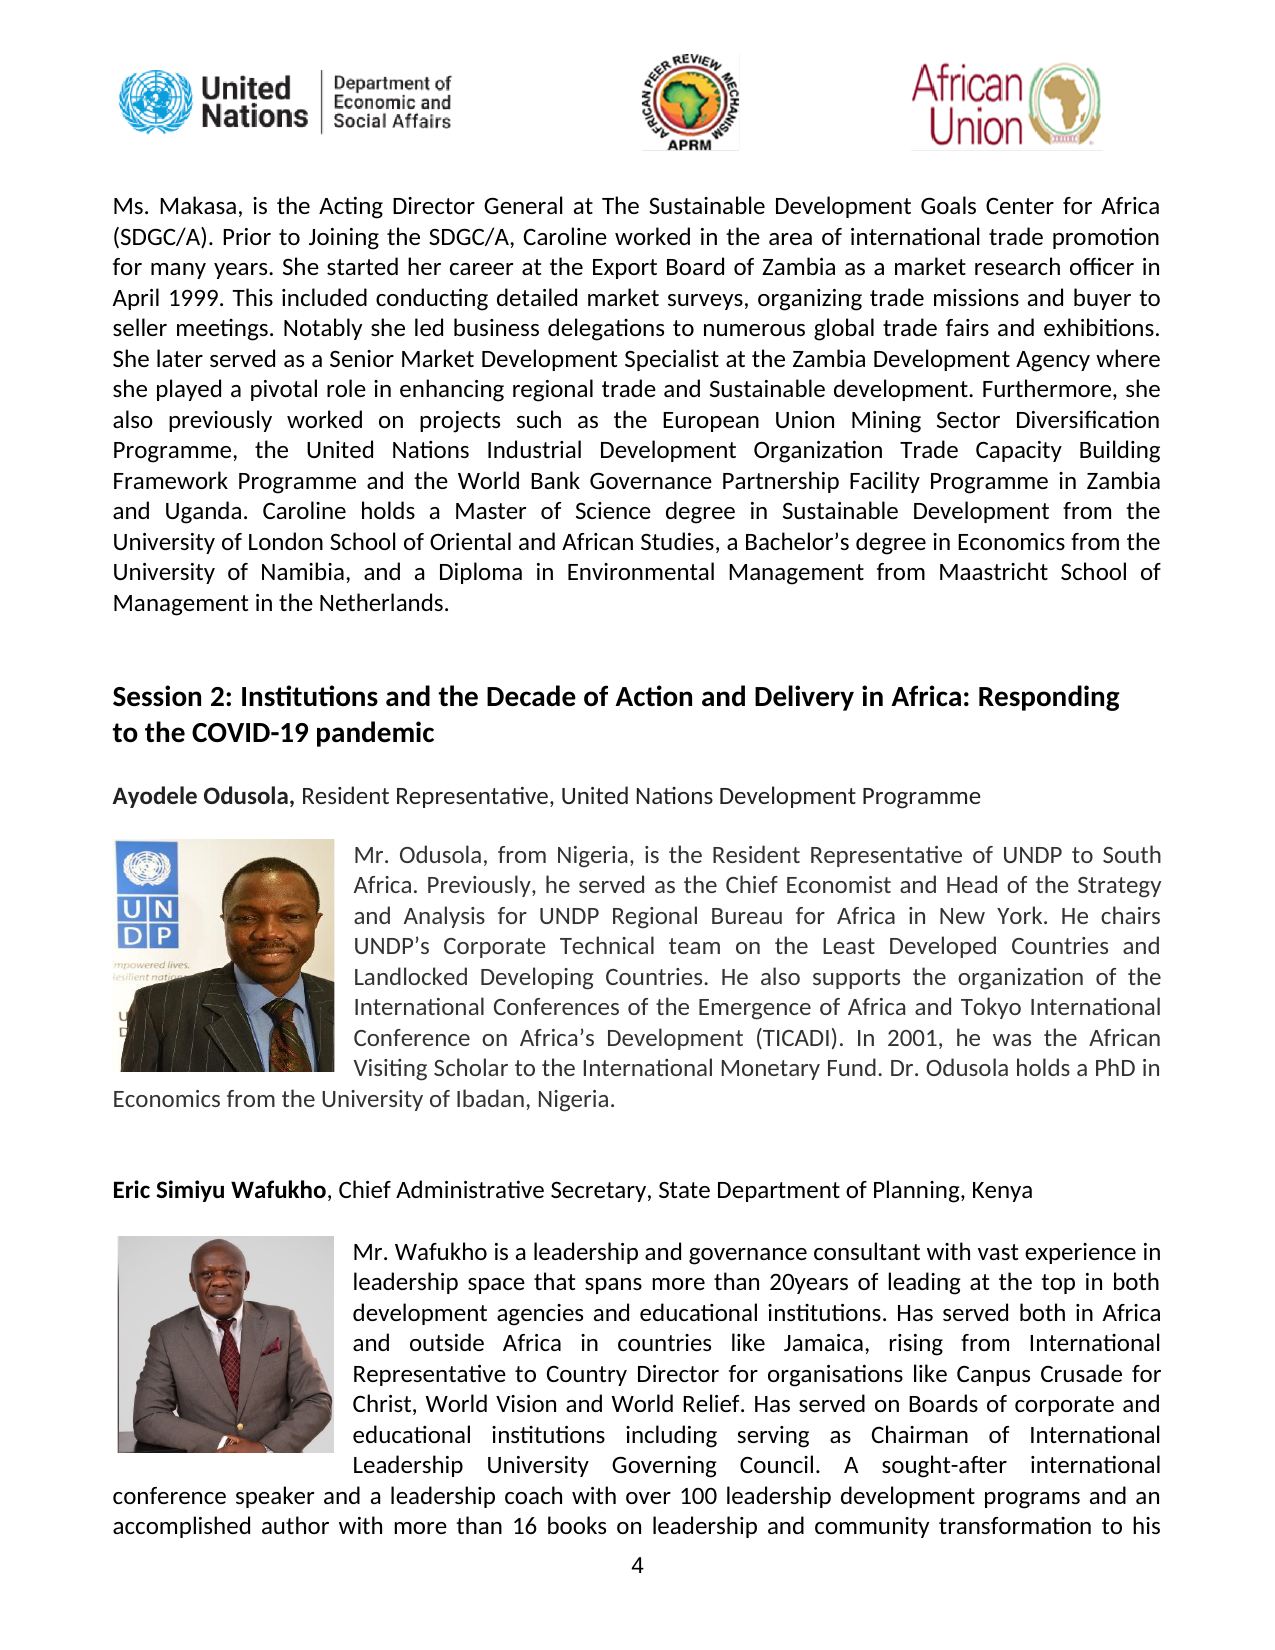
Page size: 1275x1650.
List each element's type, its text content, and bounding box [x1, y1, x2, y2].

picture [117, 1236, 334, 1453]
table_header Session 2: Institutions and the Decade of Action and Delivery in Africa: Responding to the COVID-19 pandemic [101, 679, 1132, 750]
text Mr. Odusola, from Nigeria, is the Resident Representative of UNDP to South Africa. Previously, he served as the Chief Economist and Head of the Strategy and Analysis for UNDP Regional Bureau for Africa in New York. He chairs UNDP’s Corporate Technical team on the Least Developed Countries and Landlocked Developing Countries. He also supports the organization of the International Conferences of the Emergence of Africa and Tokyo International Conference on Africa’s Development (TICADI). In 2001, he was the African Visiting Scholar to the International Monetary Fund. Dr. Odusola holds a PhD in Economics from the University of Ibadan, Nigeria. [112, 839, 1162, 1113]
text Ayodele Odusola, Resident Representative, United Nations Development Programme [112, 780, 1162, 811]
text Eric Simiyu Wafukho, Chief Administrative Secretary, State Department of Planning, Kenya [112, 1174, 1162, 1205]
picture [112, 45, 463, 167]
text Ms. Makasa, is the Acting Director General at The Sustainable Development Goals Center for Africa (SDGC/A). Prior to Joining the SDGC/A, Caroline worked in the area of international trade promotion for many years. She started her career at the Export Board of Zambia as a market research officer in April 1999. This included conducting detailed market surveys, organizing trade missions and buyer to seller meetings. Notably she led business delegations to numerous global trade fairs and exhibitions. She later served as a Senior Market Development Specialist at the Zambia Development Agency where she played a pivotal role in enhancing regional trade and Sustainable development. Furthermore, she also previously worked on projects such as the European Union Mining Sector Diversification Programme, the United Nations Industrial Development Organization Trade Capacity Building Framework Programme and the World Bank Governance Partnership Facility Programme in Zambia and Uganda. Caroline holds a Master of Science degree in Sustainable Development from the University of London School of Oriental and African Studies, a Bachelor’s degree in Economics from the University of Namibia, and a Diploma in Environmental Management from Maastricht School of Management in the Netherlands. [112, 190, 1162, 617]
picture [112, 839, 335, 1072]
picture [641, 54, 740, 151]
picture [911, 61, 1105, 151]
